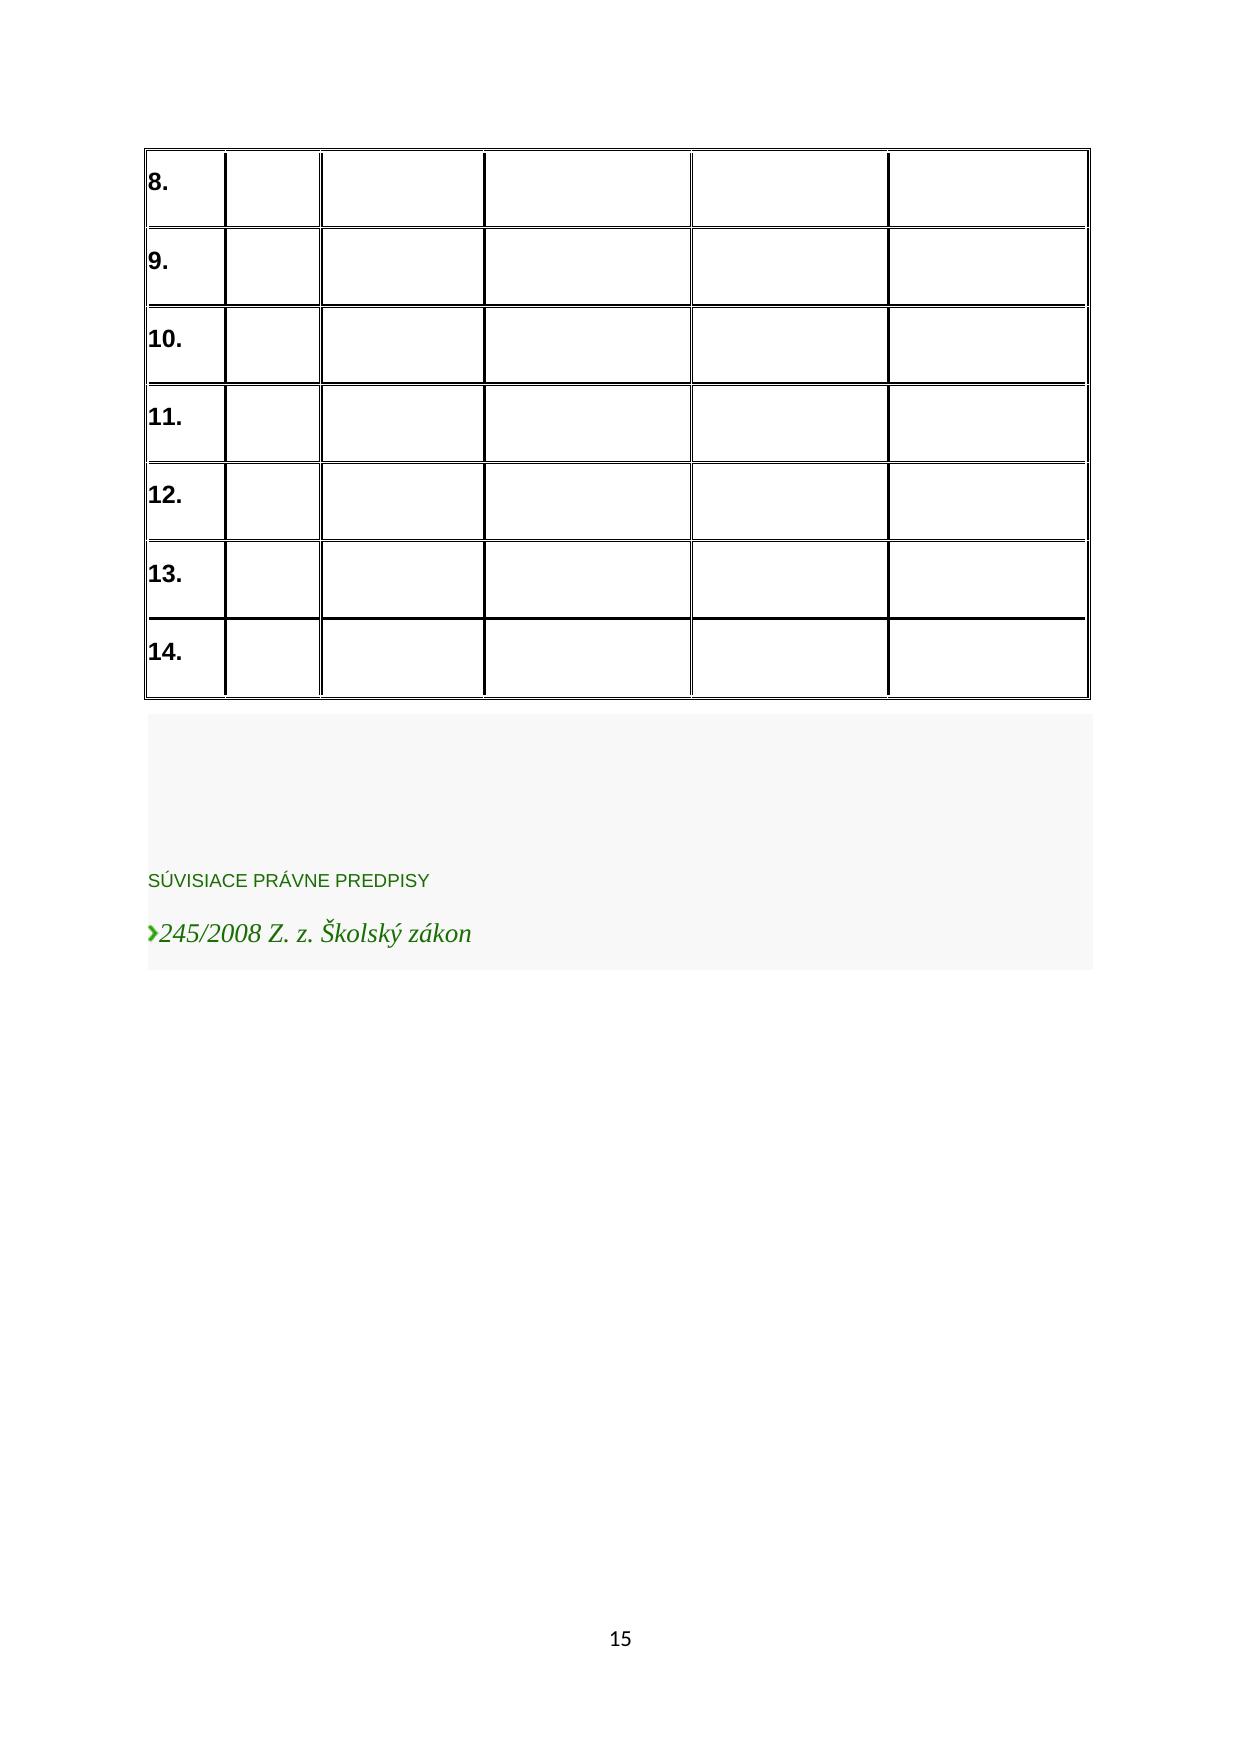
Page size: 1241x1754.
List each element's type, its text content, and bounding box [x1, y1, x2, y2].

table_cell [227, 386, 319, 461]
table_cell 9. [145, 226, 225, 304]
text 245/2008 Z. z. Školský zákon [148, 918, 1093, 949]
table_cell [693, 386, 887, 461]
table_cell 11. [147, 382, 224, 461]
table_cell [888, 539, 1089, 617]
table_cell [321, 149, 484, 226]
text SÚVISIACE PRÁVNE PREDPISY [148, 831, 1093, 892]
table_cell [486, 464, 690, 539]
table_cell [227, 308, 319, 382]
table_cell [486, 229, 690, 304]
table_cell [888, 461, 1089, 539]
table_cell [888, 617, 1087, 696]
table_cell [227, 464, 319, 539]
table_cell [227, 542, 319, 617]
table_cell [227, 229, 319, 304]
table_cell 13. [145, 539, 225, 617]
table_cell [486, 542, 690, 617]
table_cell [484, 620, 691, 696]
table_cell [890, 382, 1088, 461]
table_cell [890, 304, 1088, 382]
table_cell [888, 226, 1089, 304]
table_cell [693, 464, 887, 539]
table_cell [484, 151, 691, 226]
table_cell [486, 308, 690, 382]
table_cell [323, 542, 483, 617]
table_cell [321, 620, 484, 696]
table_cell 14. [147, 617, 225, 696]
table_cell 12. [145, 461, 225, 539]
table_cell [225, 149, 321, 226]
picture [147, 924, 159, 943]
table_cell 8. [147, 151, 225, 226]
table_cell [323, 464, 483, 539]
table_cell [225, 617, 321, 696]
table_cell 10. [147, 304, 224, 382]
table_cell [323, 229, 483, 304]
table_cell [323, 308, 483, 382]
table_cell [693, 229, 887, 304]
table_cell [691, 620, 888, 696]
table_cell [693, 542, 887, 617]
table_cell [888, 151, 1087, 226]
table_cell [486, 386, 690, 461]
table_cell [691, 149, 888, 226]
table_cell [693, 308, 887, 382]
table_cell [323, 386, 483, 461]
